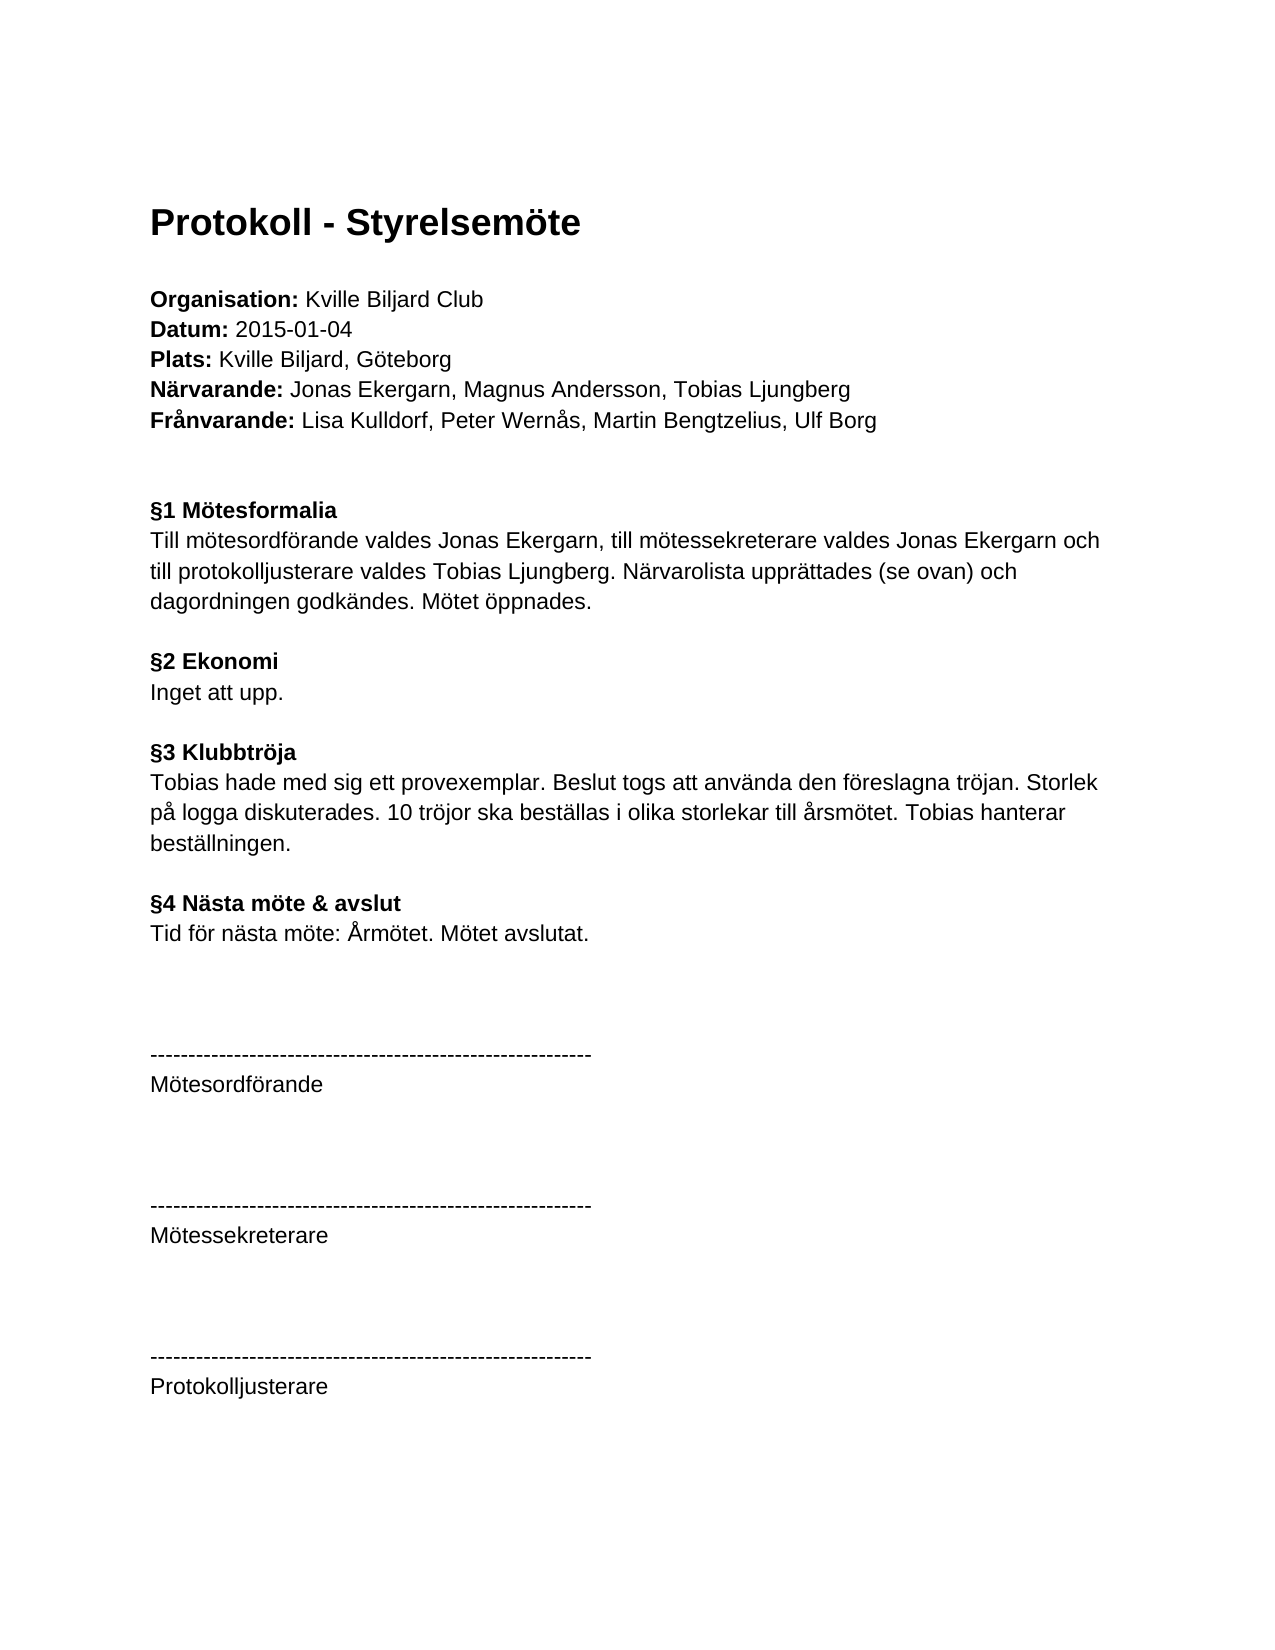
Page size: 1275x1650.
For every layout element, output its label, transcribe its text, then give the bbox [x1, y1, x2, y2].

text §4 Nästa möte & avslut [150, 890, 1125, 916]
text ---------------------------------------------------------- [150, 1041, 1125, 1067]
text Tobias hade med sig ett provexemplar. Beslut togs att använda den föreslagna tröjan. Storlek på logga diskuterades. 10 tröjor ska beställas i olika storlekar till årsmötet. Tobias hanterar beställningen. [150, 769, 1125, 856]
text §3 Klubbtröja [150, 739, 1125, 765]
text ---------------------------------------------------------- [150, 1192, 1125, 1218]
text ---------------------------------------------------------- [150, 1343, 1125, 1369]
text §2 Ekonomi [150, 648, 1125, 675]
text Plats: Kville Biljard, Göteborg [150, 346, 1125, 373]
subtitle Protokoll - Styrelsemöte [150, 200, 1125, 243]
text Inget att upp. [150, 678, 1125, 705]
text Mötessekreterare [150, 1222, 1125, 1249]
text Frånvarande: Lisa Kulldorf, Peter Wernås, Martin Bengtzelius, Ulf Borg [150, 407, 1125, 433]
text Mötesordförande [150, 1071, 1125, 1098]
text Datum: 2015-01-04 [150, 316, 1125, 342]
text Protokolljusterare [150, 1373, 1125, 1400]
text Organisation: Kville Biljard Club [150, 286, 1125, 312]
text §1 Mötesformalia [150, 497, 1125, 524]
text Tid för nästa möte: Årmötet. Mötet avslutat. [150, 920, 1125, 947]
text Till mötesordförande valdes Jonas Ekergarn, till mötessekreterare valdes Jonas Ekergarn och till protokolljusterare valdes Tobias Ljungberg. Närvarolista upprättades (se ovan) och dagordningen godkändes. Mötet öppnades. [150, 527, 1125, 614]
text Närvarande: Jonas Ekergarn, Magnus Andersson, Tobias Ljungberg [150, 376, 1125, 403]
